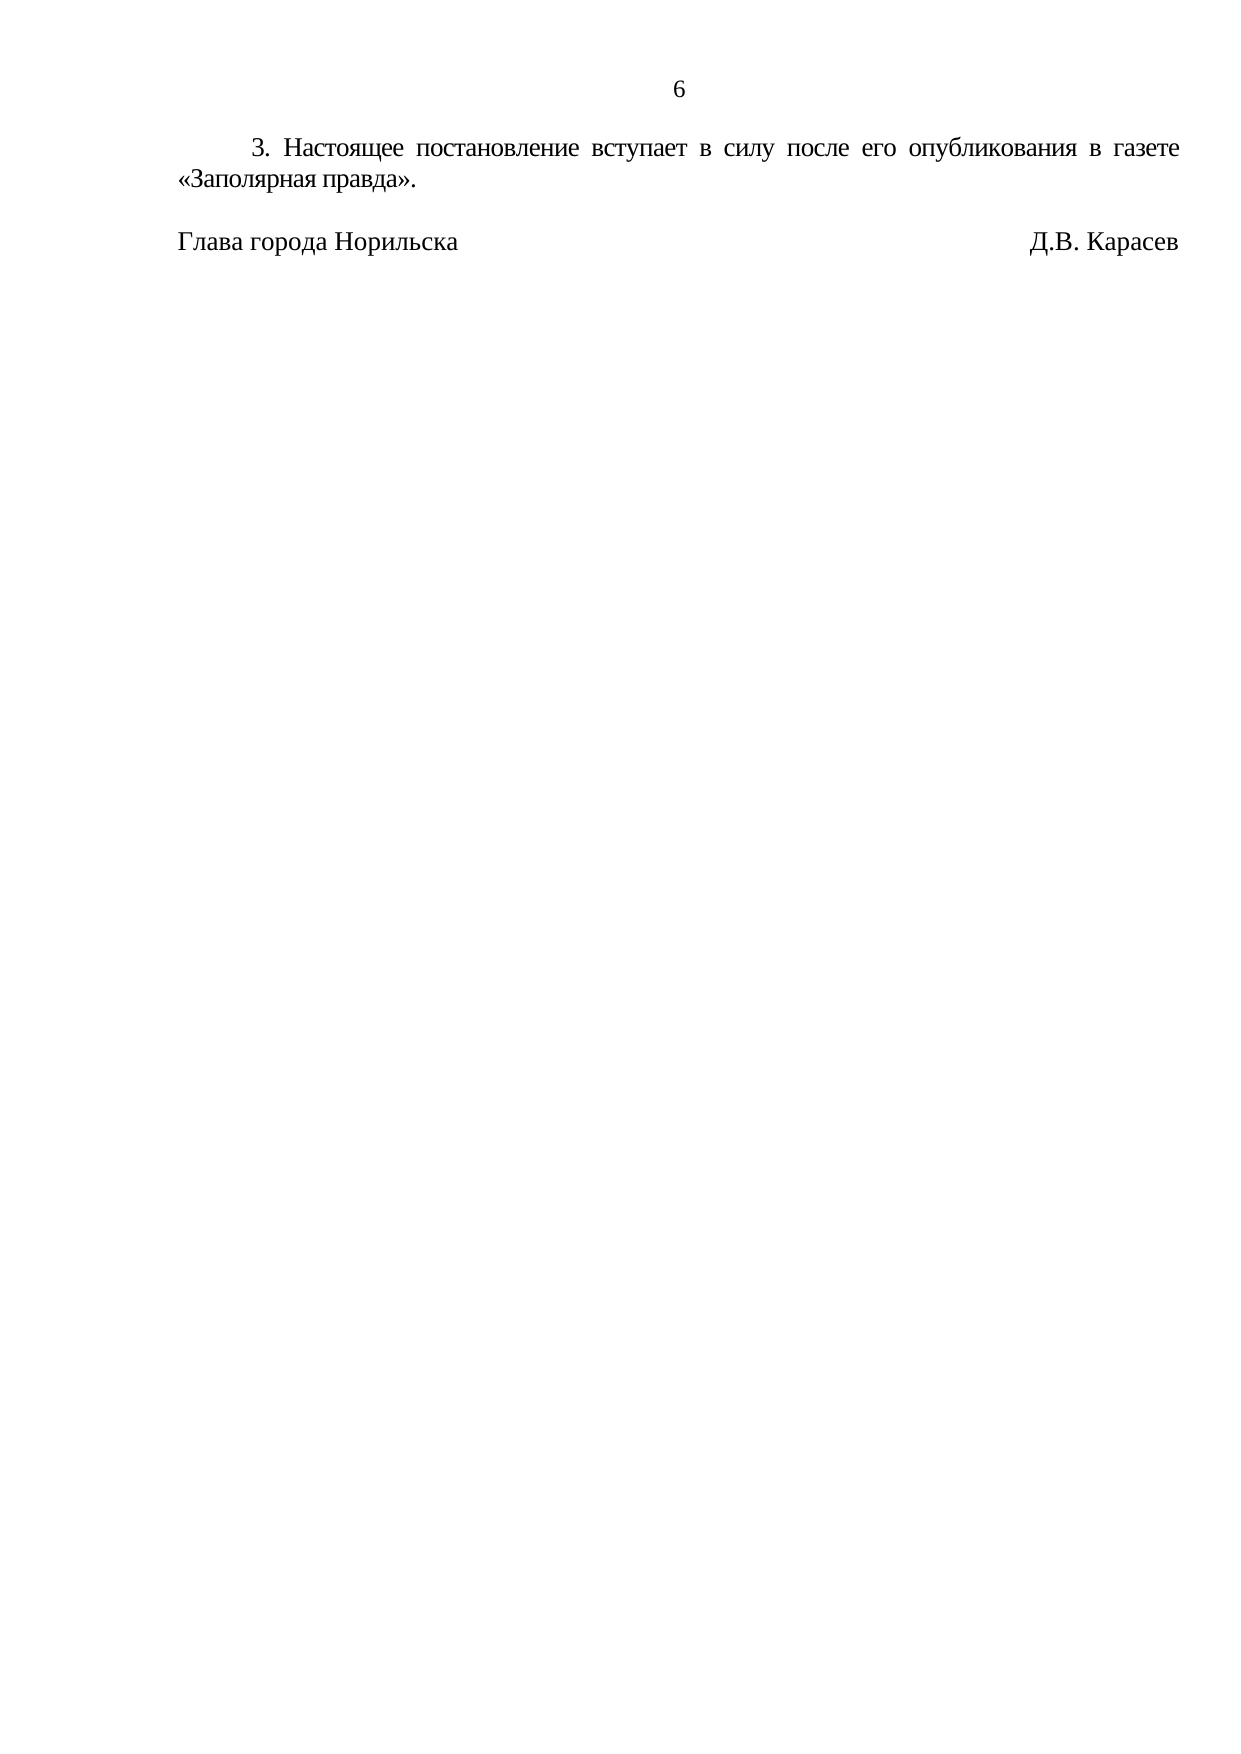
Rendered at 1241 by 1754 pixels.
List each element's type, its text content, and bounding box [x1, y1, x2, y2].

text Глава города Норильска Д.В. Карасев [177, 225, 1181, 256]
text 3. Настоящее постановление вступает в силу после его опубликования в газете «Заполярная правда». [177, 131, 1181, 194]
